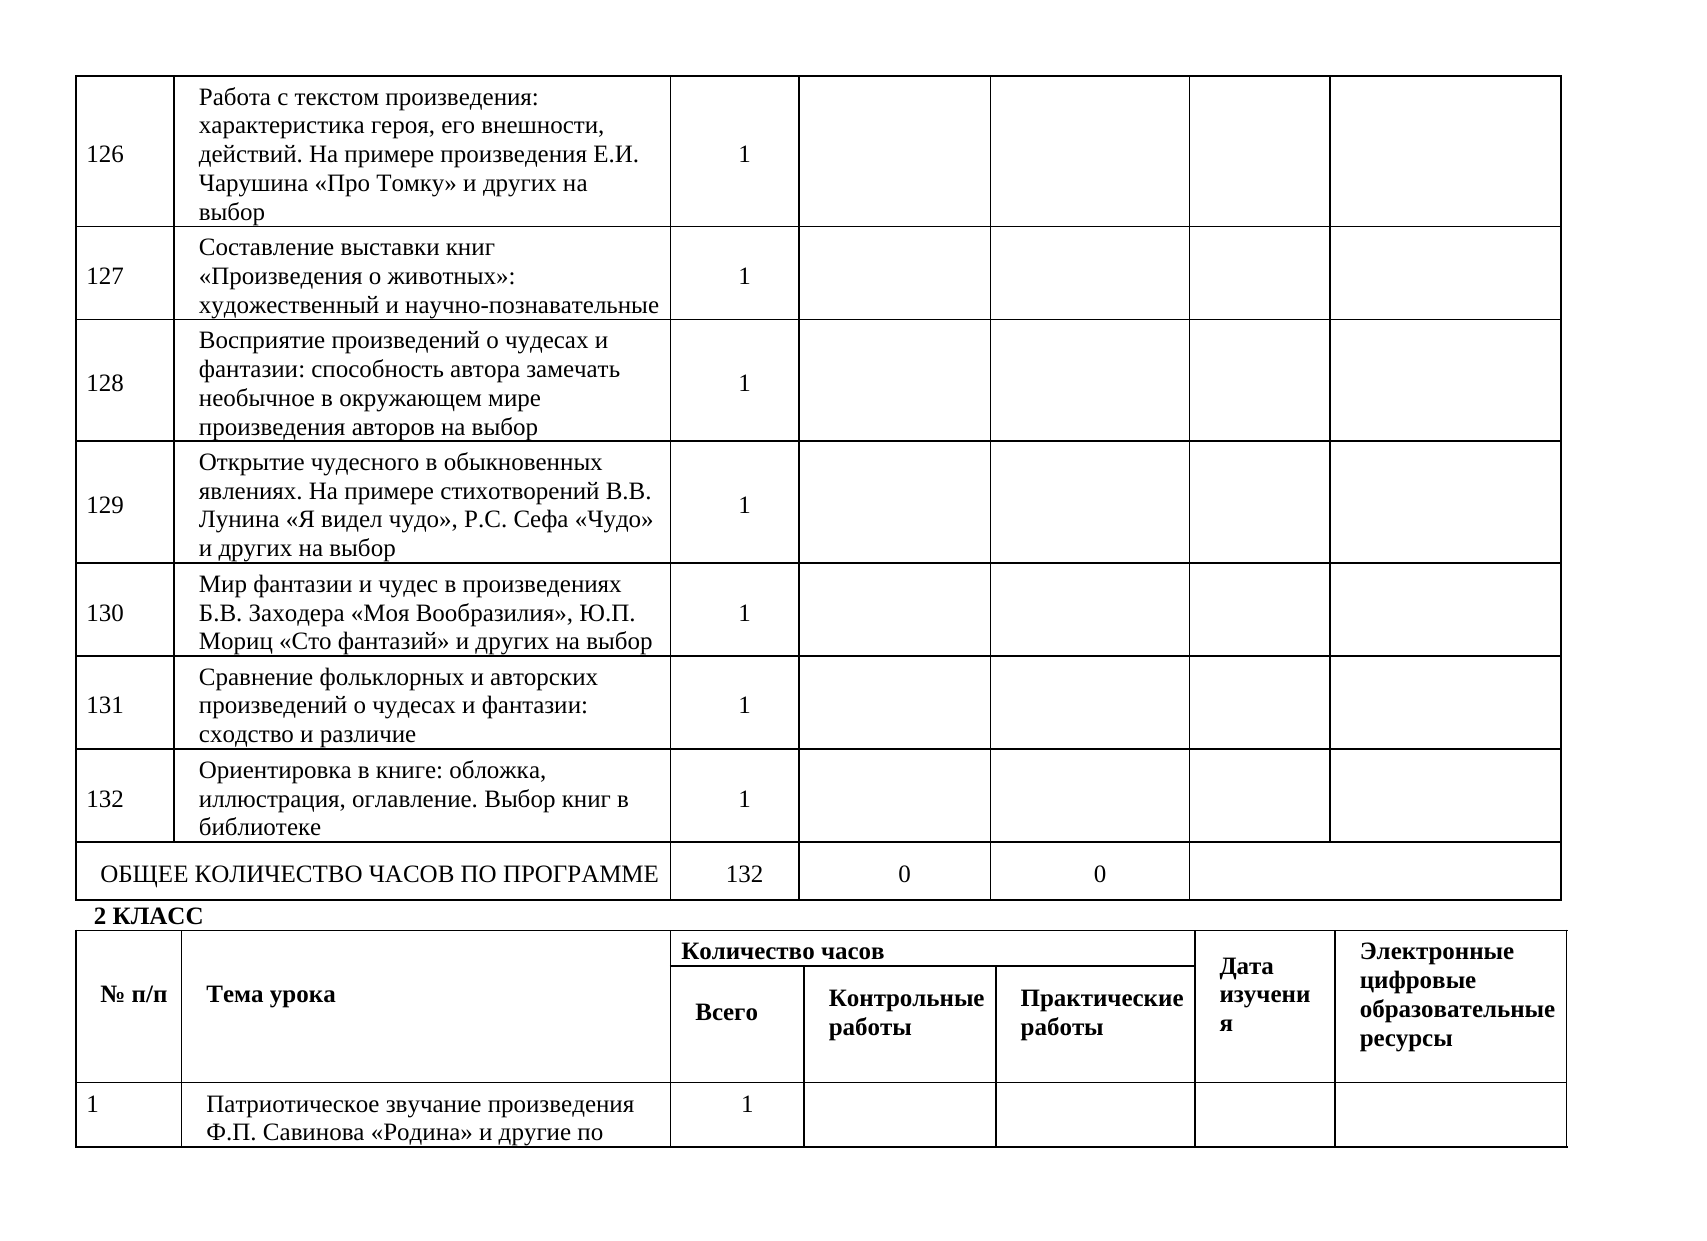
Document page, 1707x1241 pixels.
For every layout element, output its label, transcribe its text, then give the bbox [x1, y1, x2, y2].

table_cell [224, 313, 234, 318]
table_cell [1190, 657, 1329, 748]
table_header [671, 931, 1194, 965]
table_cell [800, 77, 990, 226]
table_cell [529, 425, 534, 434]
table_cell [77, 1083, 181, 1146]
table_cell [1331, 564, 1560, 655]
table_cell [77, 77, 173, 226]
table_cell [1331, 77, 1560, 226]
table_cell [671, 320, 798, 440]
text 2 КЛАСС [87, 901, 1632, 929]
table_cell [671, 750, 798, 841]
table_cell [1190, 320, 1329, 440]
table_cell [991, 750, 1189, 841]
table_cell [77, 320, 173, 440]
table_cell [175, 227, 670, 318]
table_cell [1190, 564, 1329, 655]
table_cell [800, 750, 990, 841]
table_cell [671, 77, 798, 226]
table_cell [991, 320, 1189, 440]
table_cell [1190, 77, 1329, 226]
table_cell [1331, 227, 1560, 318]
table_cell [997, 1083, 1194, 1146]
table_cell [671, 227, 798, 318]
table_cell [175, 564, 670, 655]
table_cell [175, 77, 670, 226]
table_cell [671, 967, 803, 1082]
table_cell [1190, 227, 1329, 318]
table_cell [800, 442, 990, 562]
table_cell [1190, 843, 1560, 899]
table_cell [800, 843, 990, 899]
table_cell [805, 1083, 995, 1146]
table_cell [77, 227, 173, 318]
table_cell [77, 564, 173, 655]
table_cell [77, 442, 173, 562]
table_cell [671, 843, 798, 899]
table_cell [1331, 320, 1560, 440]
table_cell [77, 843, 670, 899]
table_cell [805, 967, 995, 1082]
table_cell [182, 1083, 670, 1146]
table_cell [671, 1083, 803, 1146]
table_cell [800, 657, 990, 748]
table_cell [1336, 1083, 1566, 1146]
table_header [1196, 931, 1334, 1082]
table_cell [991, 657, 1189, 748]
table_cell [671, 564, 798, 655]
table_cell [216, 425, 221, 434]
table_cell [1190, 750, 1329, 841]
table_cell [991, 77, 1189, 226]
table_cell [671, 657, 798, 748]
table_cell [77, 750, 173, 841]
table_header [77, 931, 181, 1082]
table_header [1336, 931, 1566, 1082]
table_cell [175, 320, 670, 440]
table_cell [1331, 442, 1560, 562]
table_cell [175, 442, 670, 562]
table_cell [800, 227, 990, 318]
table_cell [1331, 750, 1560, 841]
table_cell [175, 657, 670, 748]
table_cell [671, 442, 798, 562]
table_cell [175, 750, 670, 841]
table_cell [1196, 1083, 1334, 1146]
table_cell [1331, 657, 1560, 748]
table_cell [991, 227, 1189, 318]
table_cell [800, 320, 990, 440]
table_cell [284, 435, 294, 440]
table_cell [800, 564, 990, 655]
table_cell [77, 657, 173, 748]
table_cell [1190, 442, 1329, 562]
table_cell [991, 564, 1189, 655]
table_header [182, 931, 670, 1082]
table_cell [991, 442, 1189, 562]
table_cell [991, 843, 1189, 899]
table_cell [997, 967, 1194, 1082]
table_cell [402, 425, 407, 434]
